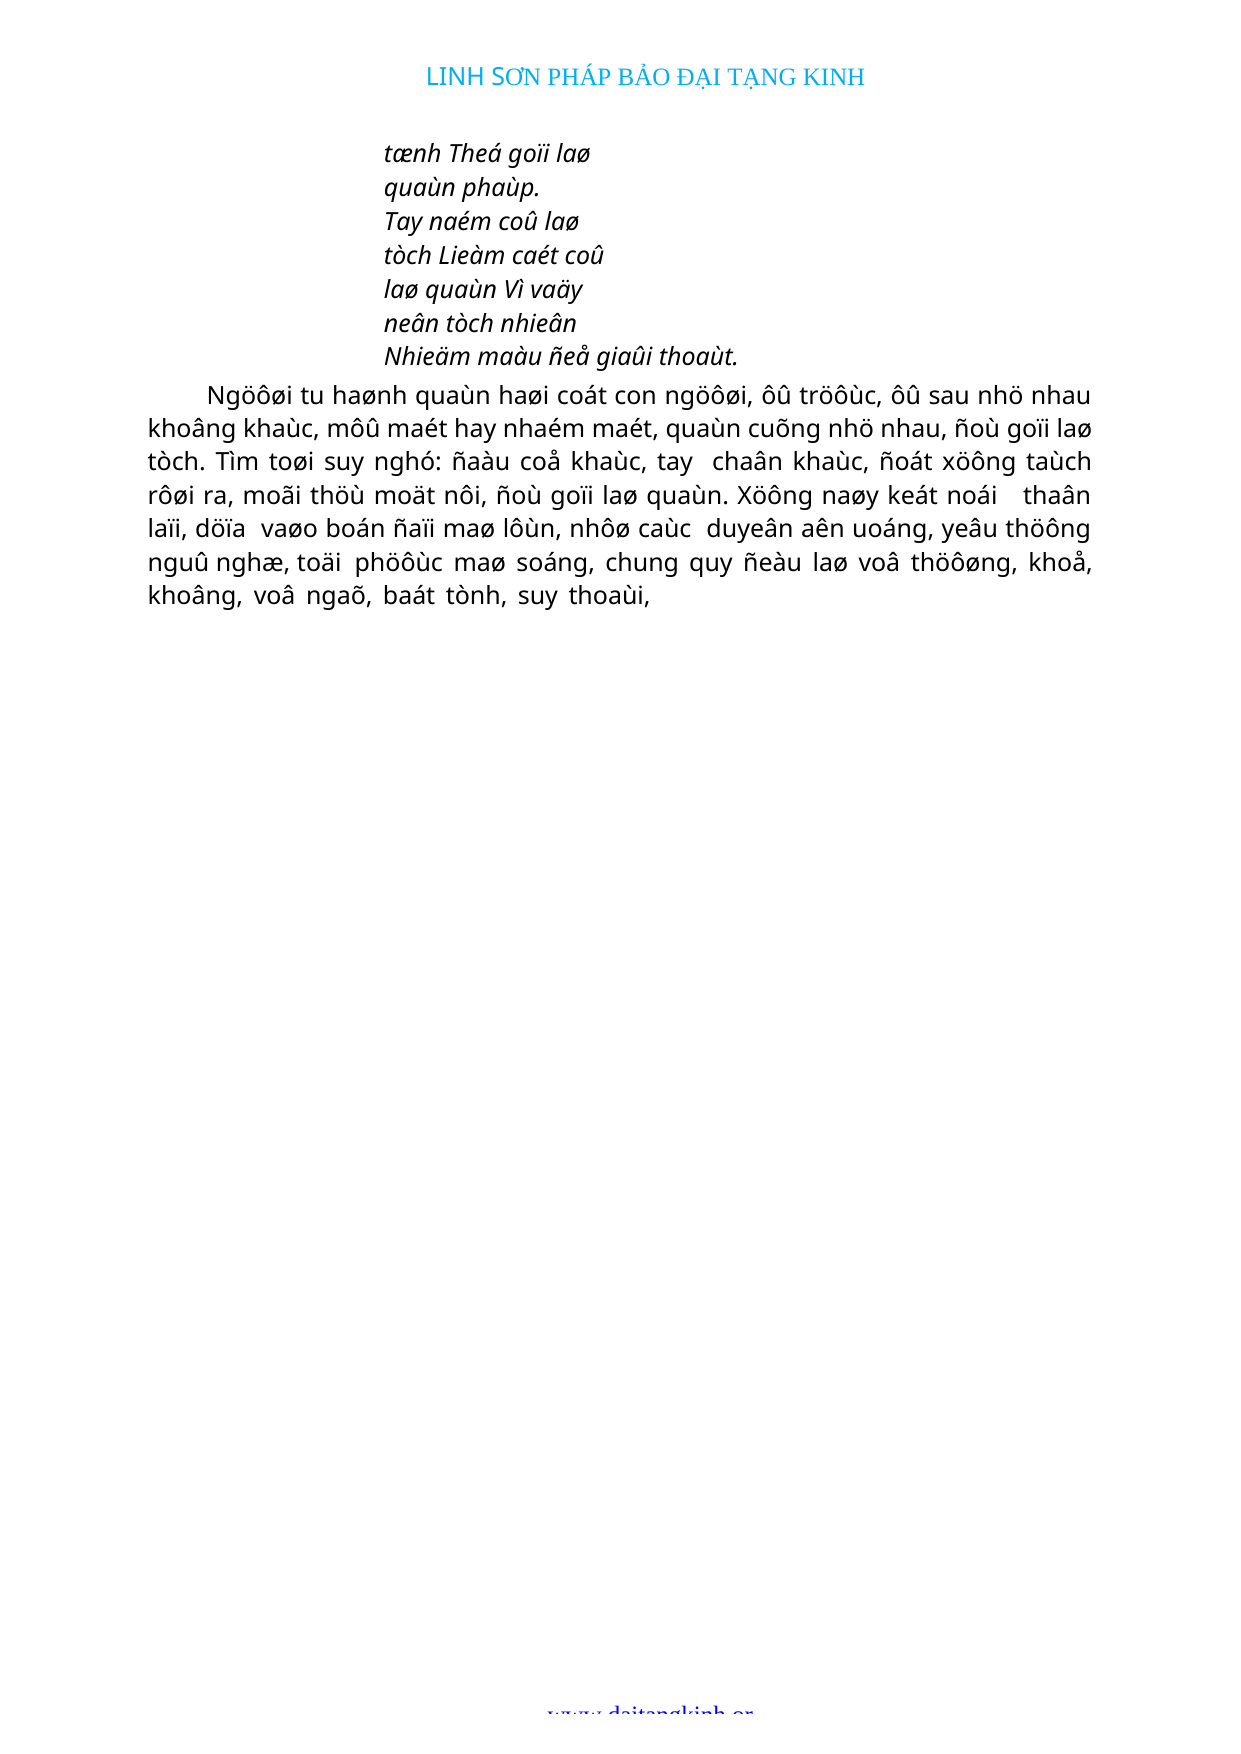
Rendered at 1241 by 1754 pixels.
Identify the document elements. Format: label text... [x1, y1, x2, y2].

text Tay naém coû laø tòch Lieàm caét coû laø quaùn Vì vaäy neân tòch nhieân [384, 203, 609, 340]
text Nhieäm maàu ñeå giaûi thoaùt. [384, 340, 1105, 372]
text Ngöôøi tu haønh quaùn haøi coát con ngöôøi, ôû tröôùc, ôû sau nhö nhau khoâng khaùc, môû maét hay nhaém maét, quaùn cuõng nhö nhau, ñoù goïi laø tòch. Tìm toøi suy nghó: ñaàu coå khaùc, tay chaân khaùc, ñoát xöông taùch rôøi ra, moãi thöù moät nôi, ñoù goïi laø quaùn. Xöông naøy keát noái thaân laïi, döïa vaøo boán ñaïi maø lôùn, nhôø caùc duyeân aên uoáng, yeâu thöông nguû nghæ, toäi phöôùc maø soáng, chung quy ñeàu laø voâ thöôøng, khoå, khoâng, voâ ngaõ, baát tònh, suy thoaùi, [147, 378, 1093, 612]
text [384, 135, 652, 203]
